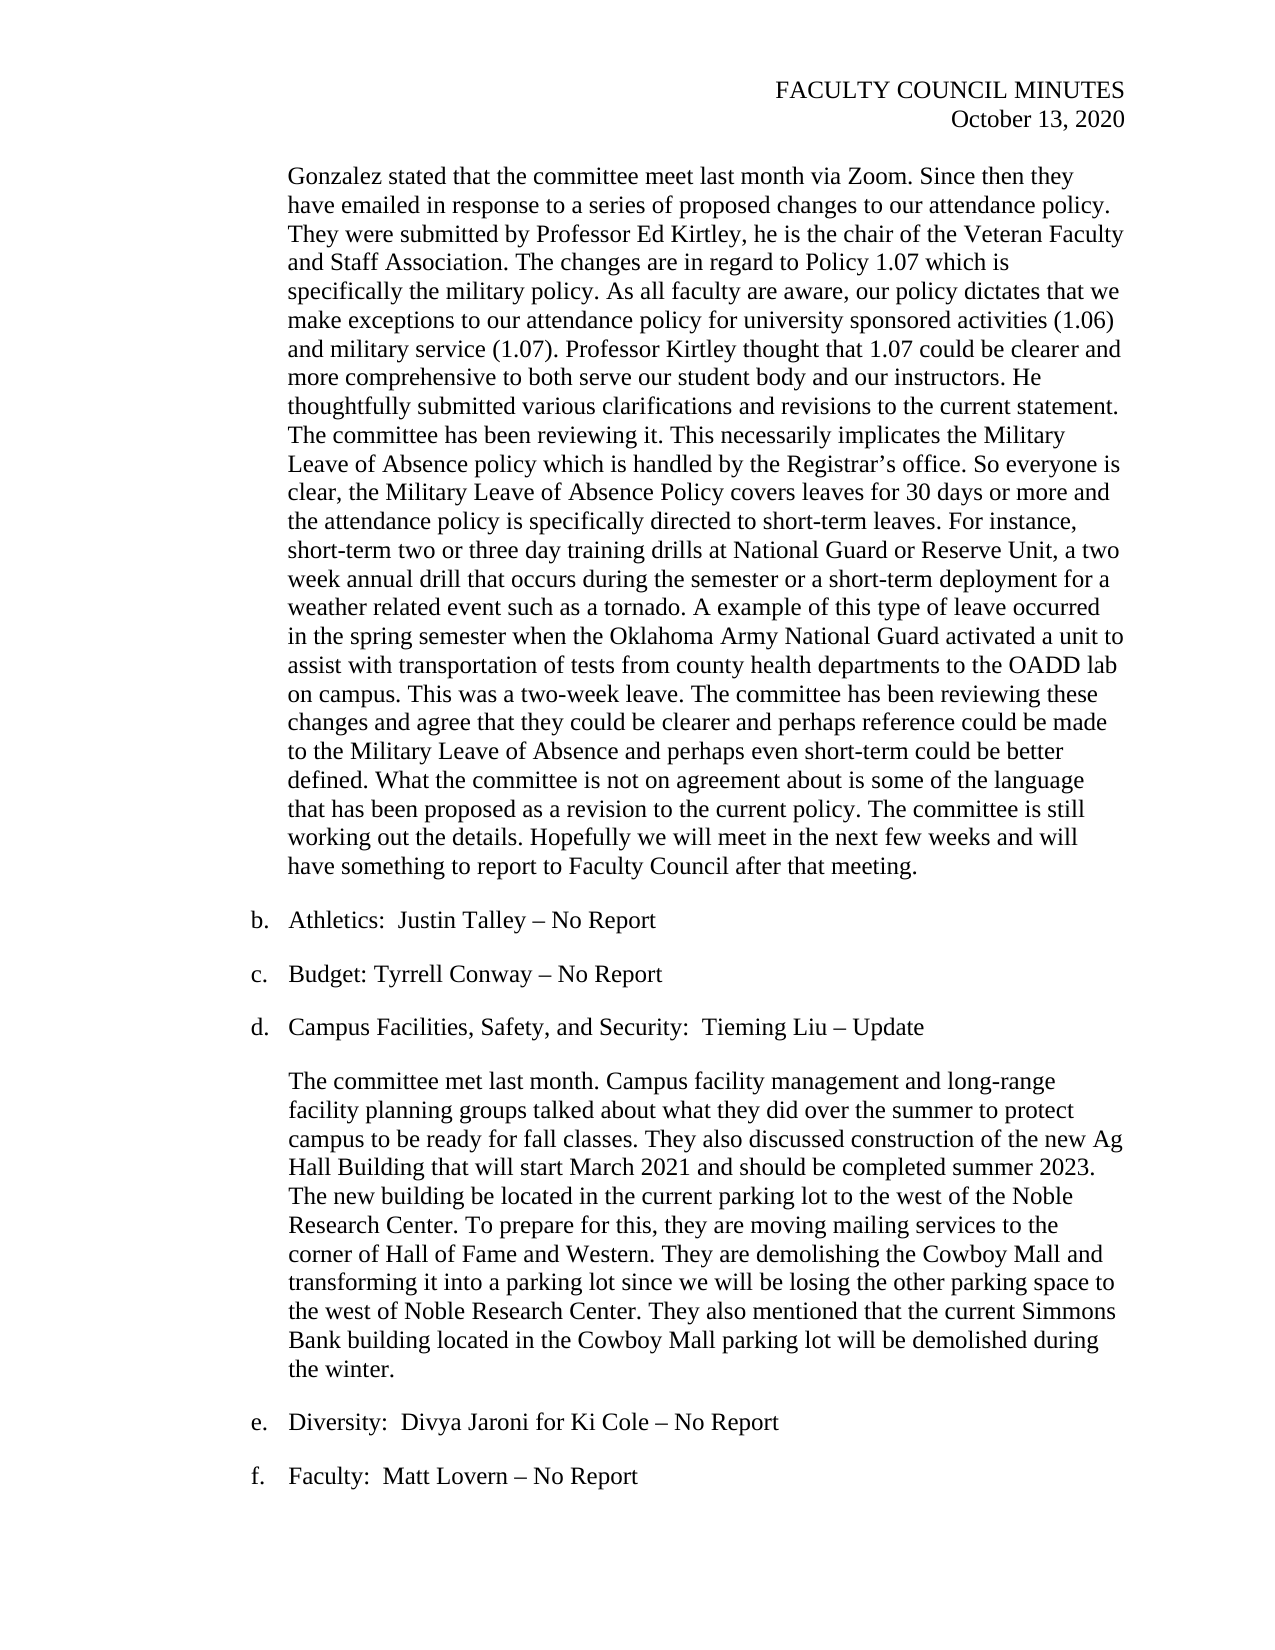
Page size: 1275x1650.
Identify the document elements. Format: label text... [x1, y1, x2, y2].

text e. Diversity: Divya Jaroni for Ki Cole – No Report [150, 1407, 1125, 1436]
text b. Athletics: Justin Talley – No Report [150, 905, 1125, 934]
text Gonzalez stated that the committee meet last month via Zoom. Since then they have emailed in response to a series of proposed changes to our attendance policy. They were submitted by Professor Ed Kirtley, he is the chair of the Veteran Faculty and Staff Association. The changes are in regard to Policy 1.07 which is specifically the military policy. As all faculty are aware, our policy dictates that we make exceptions to our attendance policy for university sponsored activities (1.06) and military service (1.07). Professor Kirtley thought that 1.07 could be clearer and more comprehensive to both serve our student body and our instructors. He thoughtfully submitted various clarifications and revisions to the current statement. The committee has been reviewing it. This necessarily implicates the Military Leave of Absence policy which is handled by the Registrar’s office. So everyone is clear, the Military Leave of Absence Policy covers leaves for 30 days or more and the attendance policy is specifically directed to short-term leaves. For instance, short-term two or three day training drills at National Guard or Reserve Unit, a two week annual drill that occurs during the semester or a short-term deployment for a weather related event such as a tornado. A example of this type of leave occurred in the spring semester when the Oklahoma Army National Guard activated a unit to assist with transportation of tests from county health departments to the OADD lab on campus. This was a two-week leave. The committee has been reviewing these changes and agree that they could be clearer and perhaps reference could be made to the Military Leave of Absence and perhaps even short-term could be better defined. What the committee is not on agreement about is some of the language that has been proposed as a revision to the current policy. The committee is still working out the details. Hopefully we will meet in the next few weeks and will have something to report to Faculty Council after that meeting. [287, 161, 1125, 880]
text d. Campus Facilities, Safety, and Security: Tieming Liu – Update [150, 1012, 1125, 1041]
text c. Budget: Tyrrell Conway – No Report [150, 959, 1125, 987]
text f. Faculty: Matt Lovern – No Report [187, 1461, 1125, 1490]
text The committee met last month. Campus facility management and long-range facility planning groups talked about what they did over the summer to protect campus to be ready for fall classes. They also discussed construction of the new Ag Hall Building that will start March 2021 and should be completed summer 2023. The new building be located in the current parking lot to the west of the Noble Research Center. To prepare for this, they are moving mailing services to the corner of Hall of Fame and Western. They are demolishing the Cowboy Mall and transforming it into a parking lot since we will be losing the other parking space to the west of Noble Research Center. They also mentioned that the current Simmons Bank building located in the Cowboy Mall parking lot will be demolished during the winter. [288, 1066, 1125, 1382]
